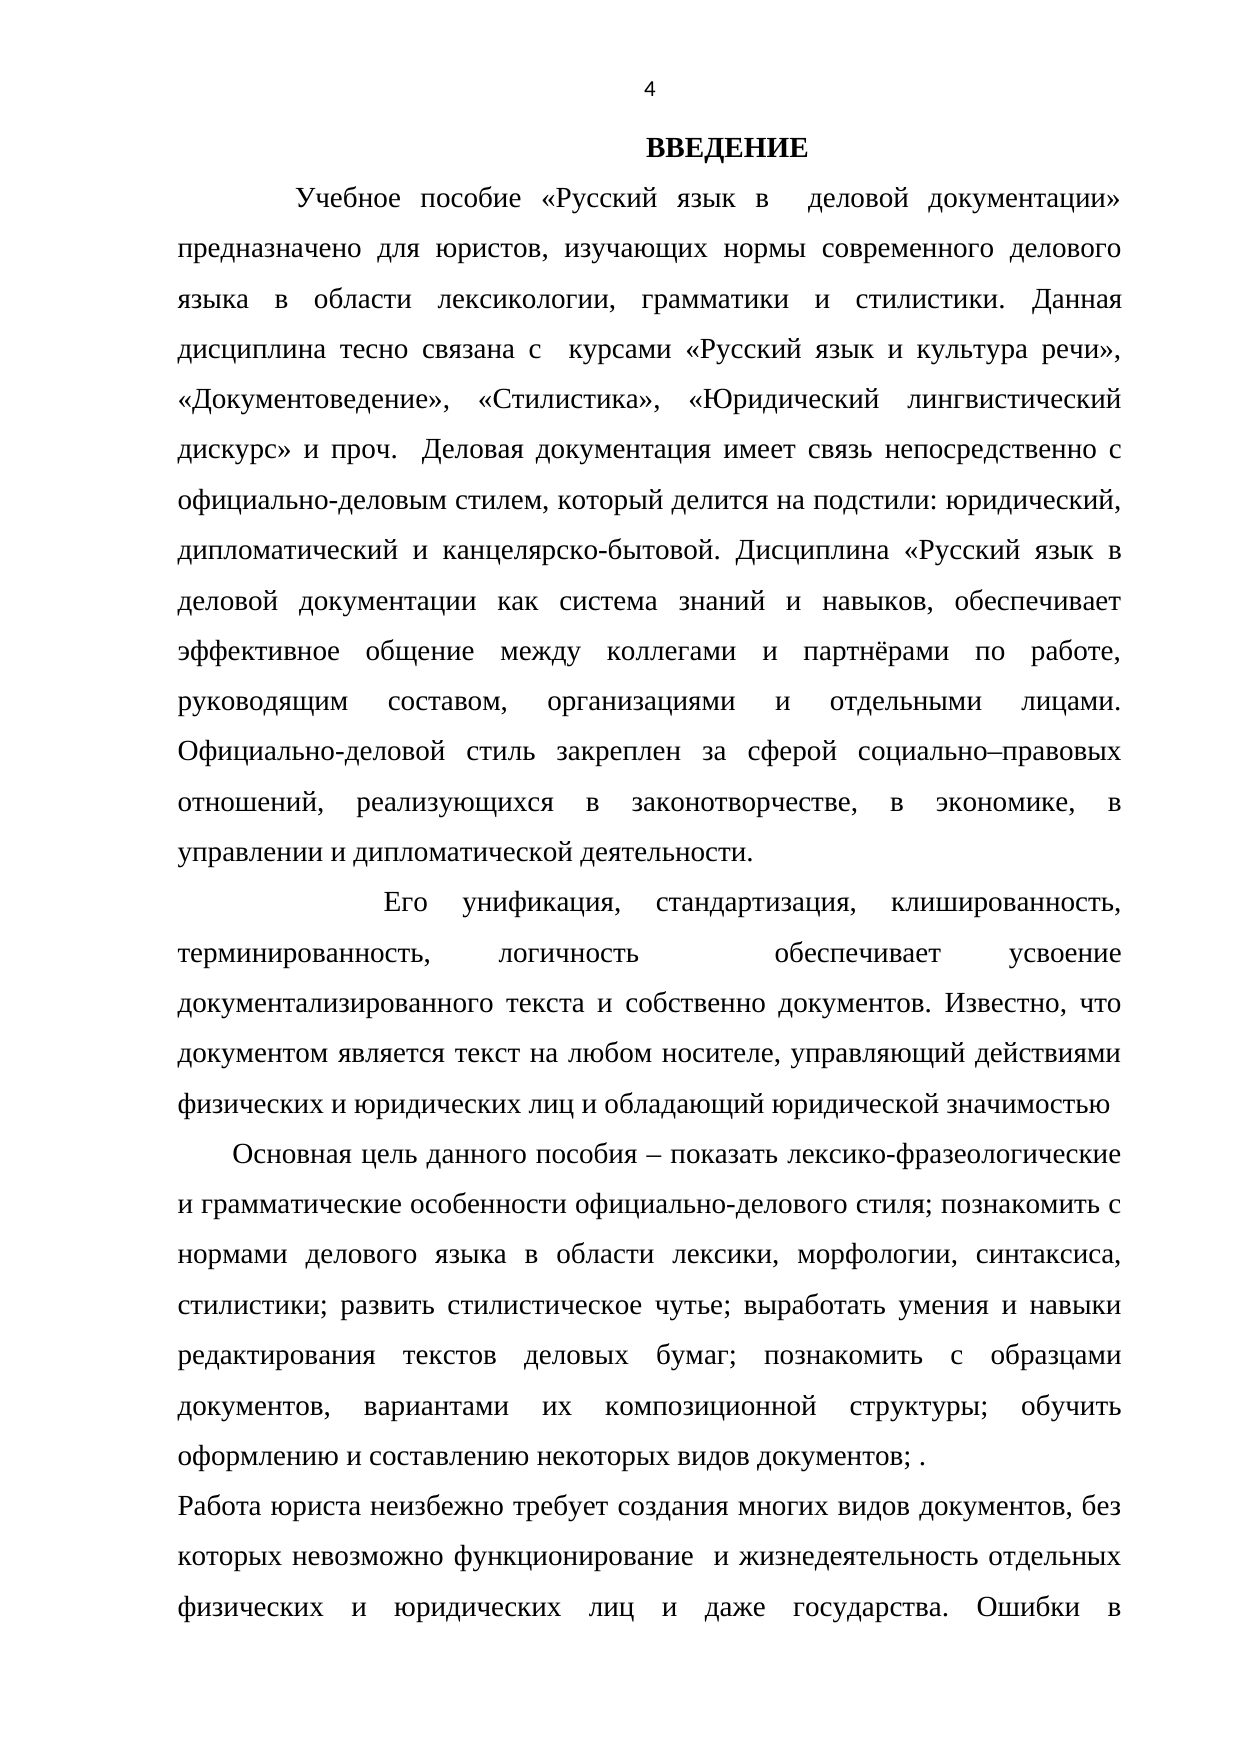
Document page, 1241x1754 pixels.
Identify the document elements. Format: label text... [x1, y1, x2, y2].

list Его унификация, стандартизация, клишированность, терминированность, логичность обеспечивает усвоение документализированного текста и собственно документов. Известно, что документом является текст на любом носителе, управляющий действиями физических и юридических лиц и обладающий юридической значимостью [177, 884, 1122, 1119]
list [177, 1488, 1122, 1622]
list Основная цель данного пособия – показать лексико-фразеологические и грамматические особенности официально-делового стиля; познакомить с нормами делового языка в области лексики, морфологии, синтаксиса, стилистики; развить стилистическое чутье; выработать умения и навыки редактирования текстов деловых бумаг; познакомить с образцами документов, вариантами их композиционной структуры; обучить оформлению и составлению некоторых видов документов; . [177, 1136, 1122, 1471]
list ВВЕДЕНИЕ [258, 130, 1122, 163]
text Учебное пособие «Русский язык в деловой документации» предназначено для юристов, изучающих нормы современного делового языка в области лексикологии, грамматики и стилистики. Данная дисциплина тесно связана с курсами «Русский язык и культура речи», «Документоведение», «Стилистика», «Юридический лингвистический дискурс» и проч. Деловая документация имеет связь непосредственно с официально-деловым стилем, который делится на подстили: юридический, дипломатический и канцелярско-бытовой. Дисциплина «Русский язык в деловой документации как система знаний и навыков, обеспечивает эффективное общение между коллегами и партнёрами по работе, руководящим составом, организациями и отдельными лицами. Официально-деловой стиль закреплен за сферой социально–правовых отношений, реализующихся в законотворчестве, в экономике, в управлении и дипломатической деятельности. [177, 180, 1122, 868]
